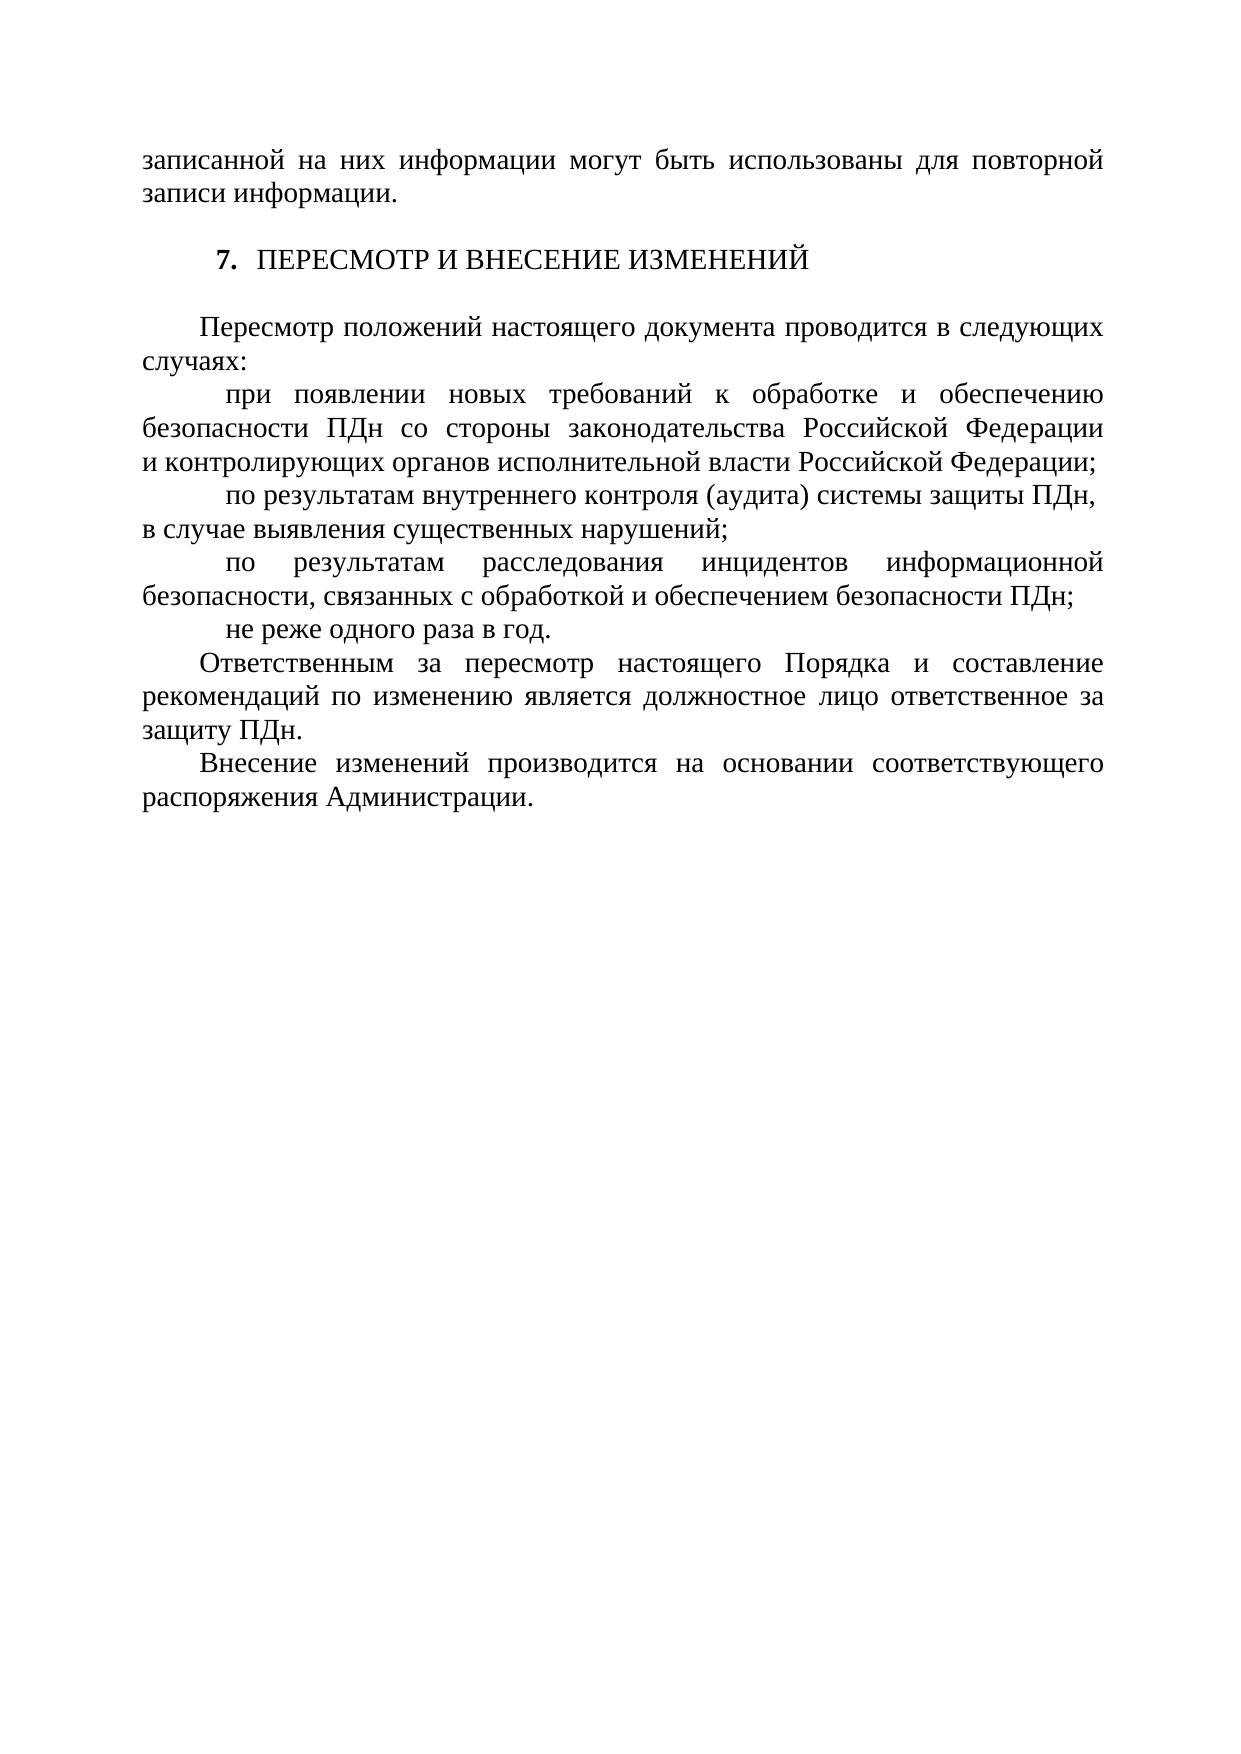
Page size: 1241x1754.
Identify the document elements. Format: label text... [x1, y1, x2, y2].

subtitle ПЕРЕСМОТР И ВНЕСЕНИЕ ИЗМЕНЕНИЙ [142, 242, 1104, 276]
list при появлении новых требований к обработке и обеспечению безопасности ПДн со стороны законодательства Российской Федерации и контролирующих органов исполнительной власти Российской Федерации; [142, 377, 1104, 477]
list по результатам внутреннего контроля (аудита) системы защиты ПДн, в случае выявления существенных нарушений; [142, 477, 1104, 544]
list по результатам расследования инцидентов информационной безопасности, связанных с обработкой и обеспечением безопасности ПДн; [142, 544, 1104, 611]
text Внесение изменений производится на основании соответствующего распоряжения Администрации. [142, 746, 1104, 813]
text Пересмотр положений настоящего документа проводится в следующих случаях: [142, 309, 1104, 377]
list не реже одного раза в год. [142, 611, 1104, 645]
text Ответственным за пересмотр настоящего Порядка и составление рекомендаций по изменению является должностное лицо ответственное за защиту ПДн. [142, 645, 1104, 746]
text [142, 142, 1104, 209]
